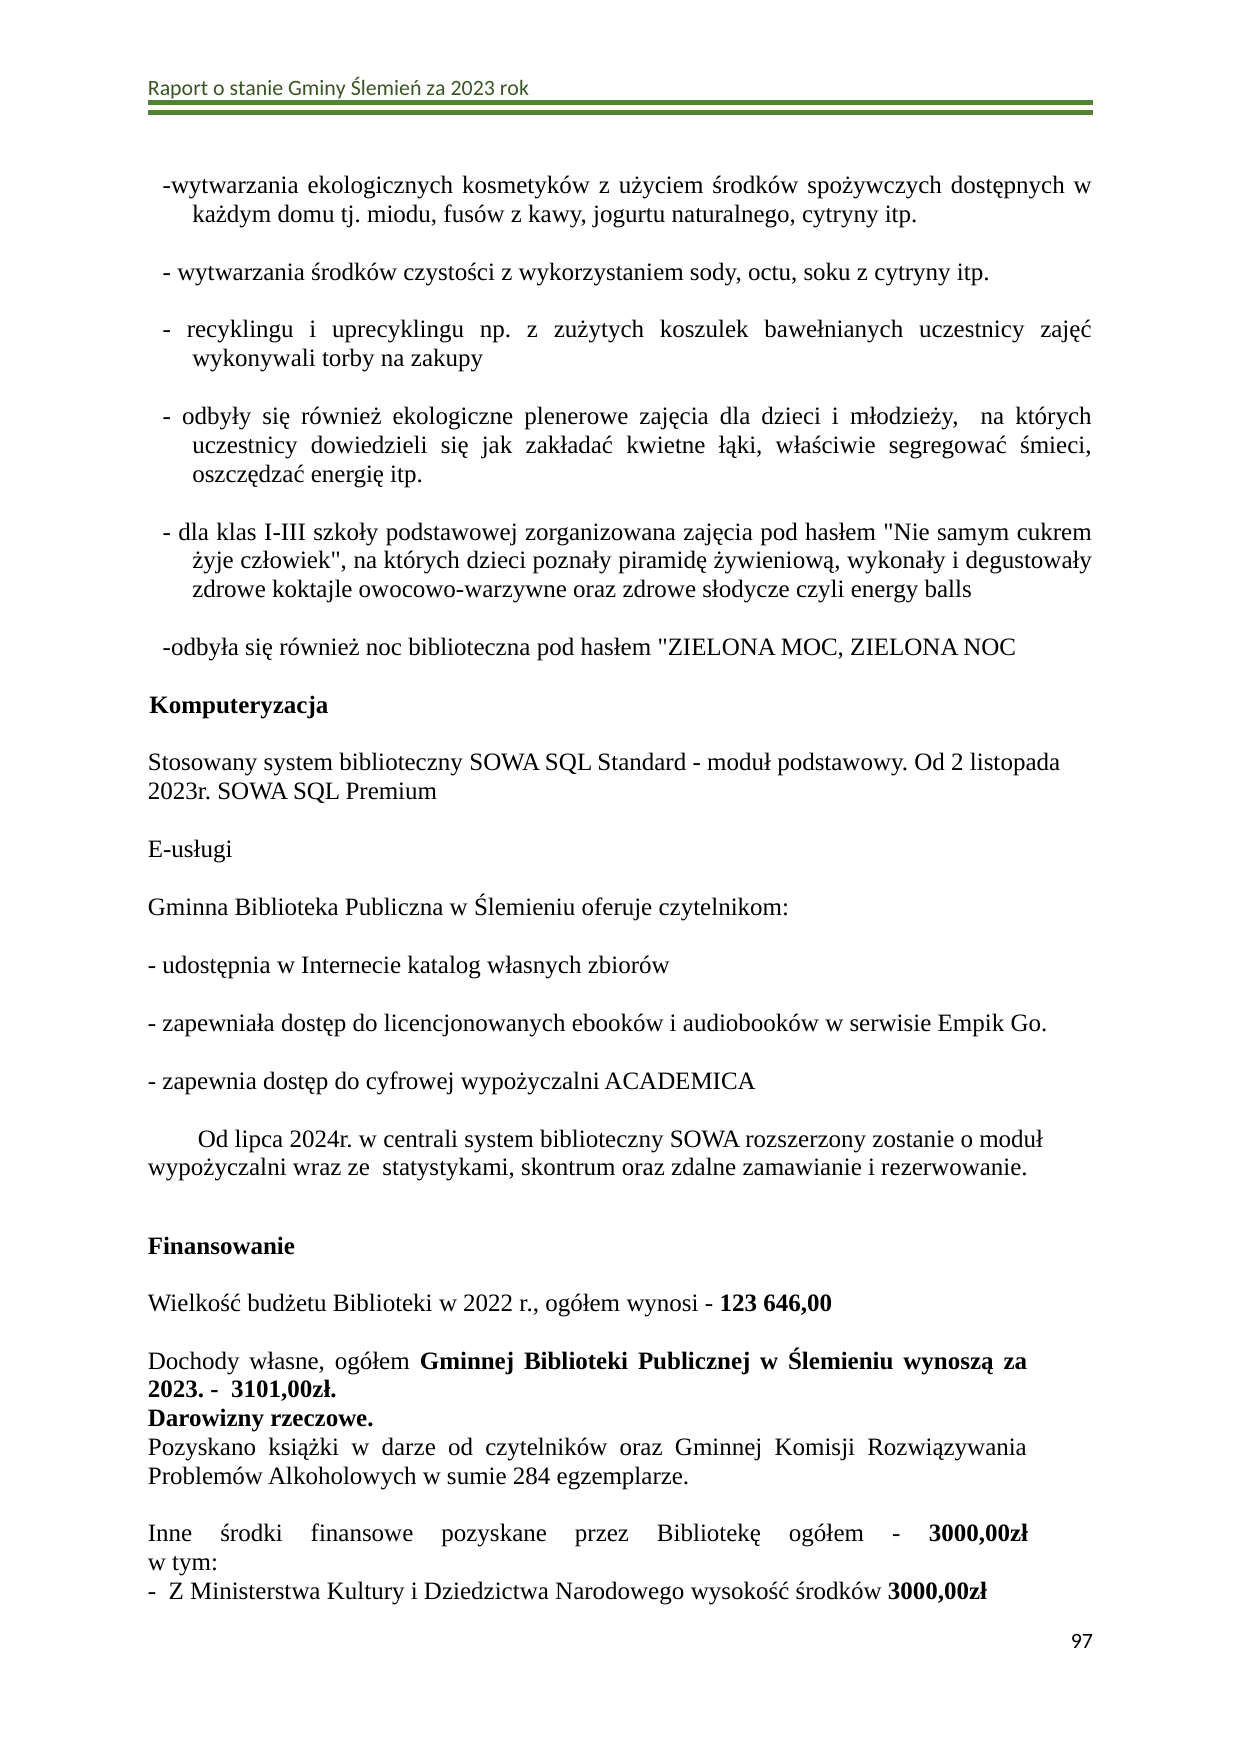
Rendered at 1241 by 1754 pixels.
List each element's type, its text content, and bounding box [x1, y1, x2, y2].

text - Z Ministerstwa Kultury i Dziedzictwa Narodowego wysokość środków 3000,00zł [148, 1576, 1028, 1604]
text Dochody własne, ogółem Gminnej Biblioteki Publicznej w Ślemieniu wynoszą za 2023. - 3101,00zł. [148, 1346, 1028, 1403]
text - zapewniała dostęp do licencjonowanych ebooków i audiobooków w serwisie Empik Go. [148, 1008, 1093, 1037]
text - dla klas I-III szkoły podstawowej zorganizowana zajęcia pod hasłem "Nie samym cukrem żyje człowiek", na których dzieci poznały piramidę żywieniową, wykonały i degustowały zdrowe koktajle owocowo-warzywne oraz zdrowe słodycze czyli energy balls [162, 517, 1093, 603]
text - odbyły się również ekologiczne plenerowe zajęcia dla dzieci i młodzieży, na których uczestnicy dowiedzieli się jak zakładać kwietne łąki, właściwie segregować śmieci, oszczędzać energię itp. [162, 401, 1093, 487]
text Finansowanie [148, 1231, 1028, 1259]
text Wielkość budżetu Biblioteki w 2022 r., ogółem wynosi - 123 646,00 [148, 1288, 1028, 1317]
text Komputeryzacja [149, 690, 1091, 719]
text -wytwarzania ekologicznych kosmetyków z użyciem środków spożywczych dostępnych w każdym domu tj. miodu, fusów z kawy, jogurtu naturalnego, cytryny itp. [162, 170, 1093, 227]
text Od lipca 2024r. w centrali system biblioteczny SOWA rozszerzony zostanie o moduł wypożyczalni wraz ze statystykami, skontrum oraz zdalne zamawianie i rezerwowanie. [148, 1124, 1093, 1181]
text Gminna Biblioteka Publiczna w Ślemieniu oferuje czytelnikom: [148, 892, 1093, 921]
text - recyklingu i uprecyklingu np. z zużytych koszulek bawełnianych uczestnicy zajęć wykonywali torby na zakupy [162, 314, 1093, 372]
text Inne środki finansowe pozyskane przez Bibliotekę ogółem - 3000,00zł w tym: [148, 1518, 1028, 1576]
text Darowizny rzeczowe. [148, 1403, 1028, 1432]
text Pozyskano książki w darze od czytelników oraz Gminnej Komisji Rozwiązywania Problemów Alkoholowych w sumie 284 egzemplarze. [148, 1432, 1028, 1489]
text -odbyła się również noc biblioteczna pod hasłem "ZIELONA MOC, ZIELONA NOC [162, 632, 1093, 661]
text E-usługi [148, 834, 1093, 863]
text - udostępnia w Internecie katalog własnych zbiorów [148, 950, 1093, 979]
text - wytwarzania środków czystości z wykorzystaniem sody, octu, soku z cytryny itp. [162, 257, 1093, 285]
text - zapewnia dostęp do cyfrowej wypożyczalni ACADEMICA [148, 1066, 1093, 1094]
text Stosowany system biblioteczny SOWA SQL Standard - moduł podstawowy. Od 2 listopada 2023r. SOWA SQL Premium [148, 747, 1093, 805]
